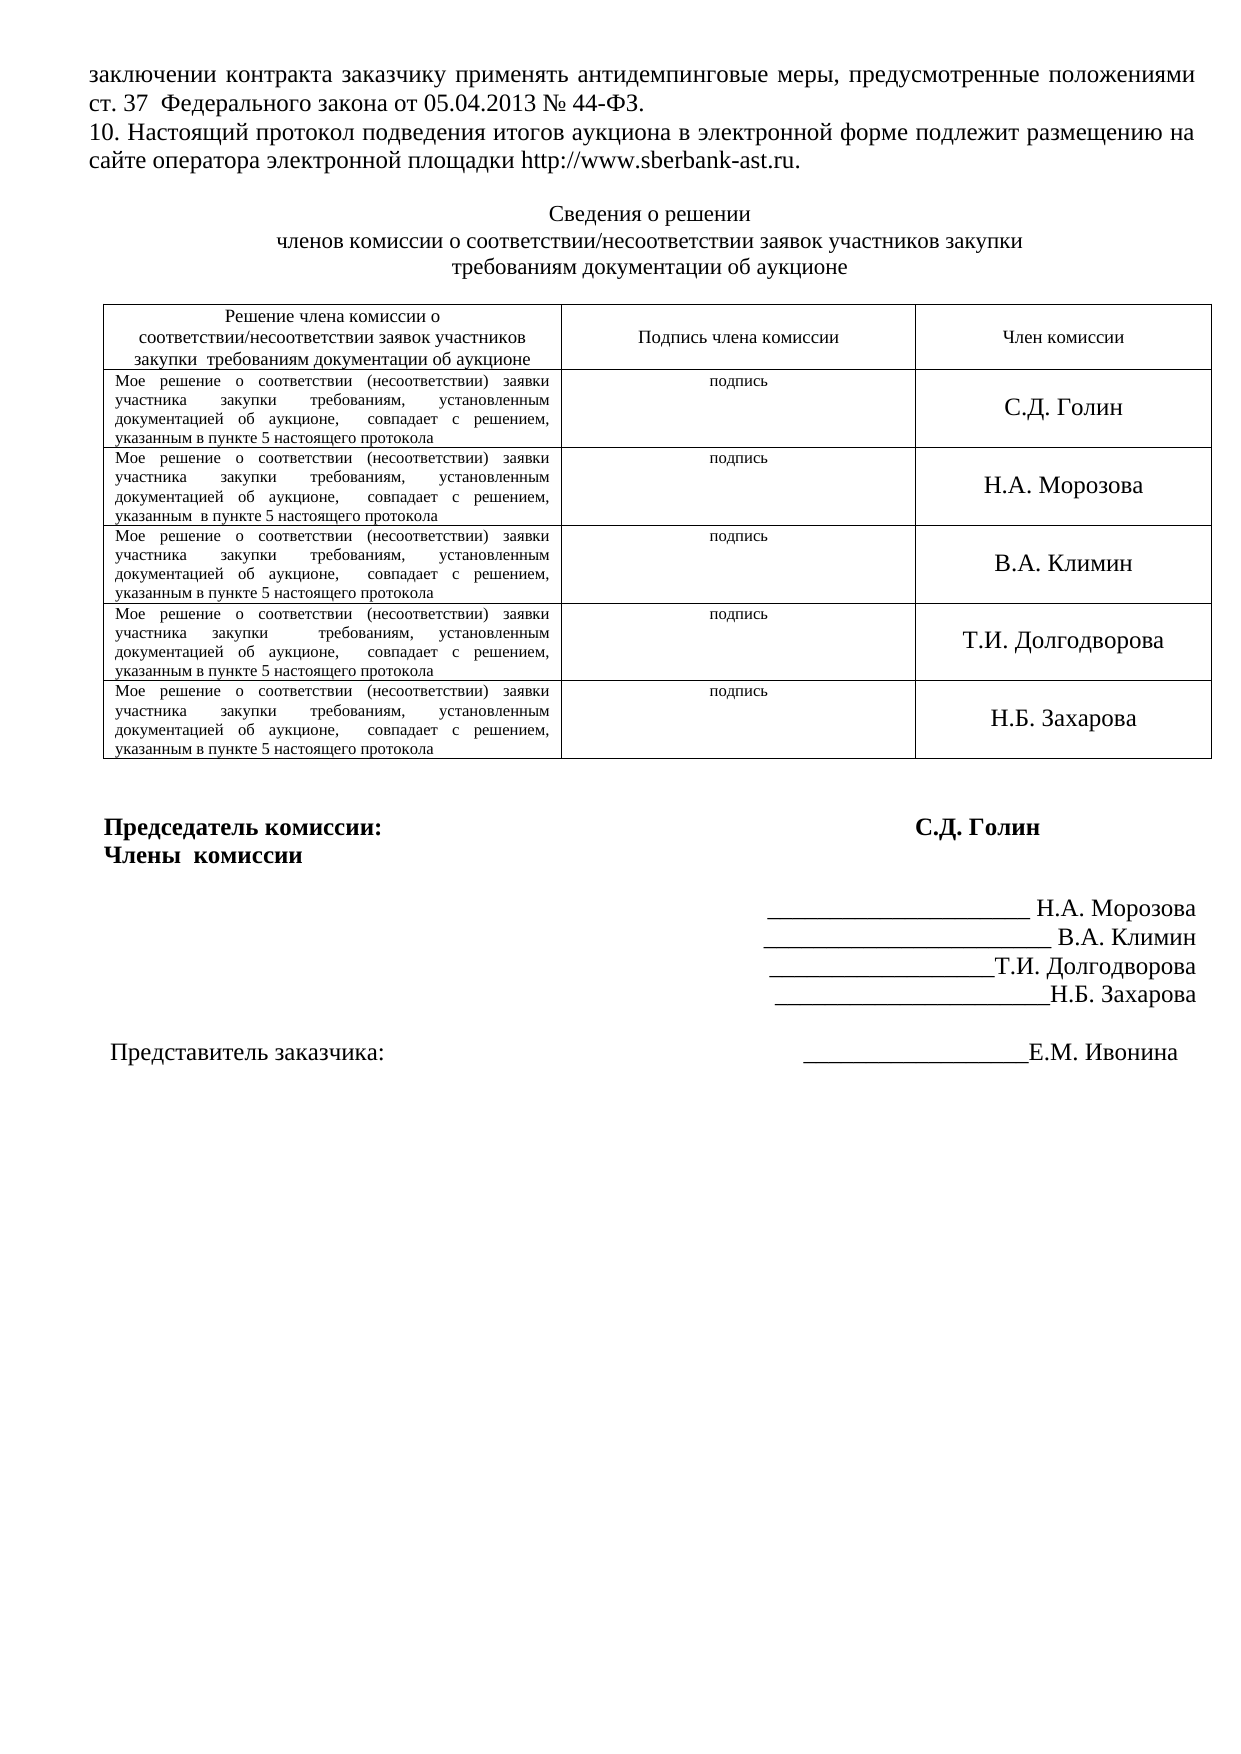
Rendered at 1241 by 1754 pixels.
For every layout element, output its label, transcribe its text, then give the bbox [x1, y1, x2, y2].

text членов комиссии о соответствии/несоответствии заявок участников закупки [103, 227, 1196, 253]
table_cell С.Д. Голин [916, 370, 1211, 447]
table_cell подпись [562, 526, 915, 602]
text Сведения о решении [103, 200, 1196, 227]
text Председатель комиссии: С.Д. Голин [103, 812, 1196, 840]
text _______________________ В.А. Климин [103, 922, 1196, 951]
table_cell Н.Б. Захарова [916, 681, 1211, 758]
table_cell Мое решение о соответствии (несоответствии) заявки участника закупки требованиям, установленным документацией об аукционе, совпадает с решением, указанным в пункте 5 настоящего протокола [104, 370, 561, 447]
table_cell Мое решение о соответствии (несоответствии) заявки участника закупки требованиям, установленным документацией об аукционе, совпадает с решением, указанным в пункте 5 настоящего протокола [104, 604, 561, 680]
text Члены комиссии [103, 840, 1196, 869]
text требованиям документации об аукционе [103, 253, 1196, 279]
text ______________________Н.Б. Захарова [103, 979, 1196, 1008]
text __________________Т.И. Долгодворова [103, 951, 1196, 979]
table_cell В.А. Климин [916, 526, 1211, 602]
text Представитель заказчика: __________________Е.М. Ивонина [103, 1037, 1196, 1066]
table_cell подпись [562, 604, 915, 680]
text _____________________ Н.А. Морозова [103, 893, 1196, 922]
table_cell Мое решение о соответствии (несоответствии) заявки участника закупки требованиям, установленным документацией об аукционе, совпадает с решением, указанным в пункте 5 настоящего протокола [104, 681, 561, 758]
table_cell Мое решение о соответствии (несоответствии) заявки участника закупки требованиям, установленным документацией об аукционе, совпадает с решением, указанным в пункте 5 настоящего протокола [104, 526, 561, 602]
table_cell Н.А. Морозова [916, 448, 1211, 525]
table_header Решение члена комиссии о соответствии/несоответствии заявок участников закупки требованиям документации об аукционе [104, 305, 561, 369]
table_cell подпись [562, 370, 915, 447]
table_cell Т.И. Долгодворова [916, 604, 1211, 680]
text 10. Настоящий протокол подведения итогов аукциона в электронной форме подлежит размещению на сайте оператора электронной площадки http://www.sberbank-ast.ru. [89, 117, 1196, 174]
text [89, 59, 1196, 117]
table_cell подпись [562, 681, 915, 758]
table_cell Мое решение о соответствии (несоответствии) заявки участника закупки требованиям, установленным документацией об аукционе, совпадает с решением, указанным в пункте 5 настоящего протокола [104, 448, 561, 525]
table_cell подпись [562, 448, 915, 525]
table_header Подпись члена комиссии [562, 305, 915, 369]
table_header Член комиссии [916, 305, 1211, 369]
